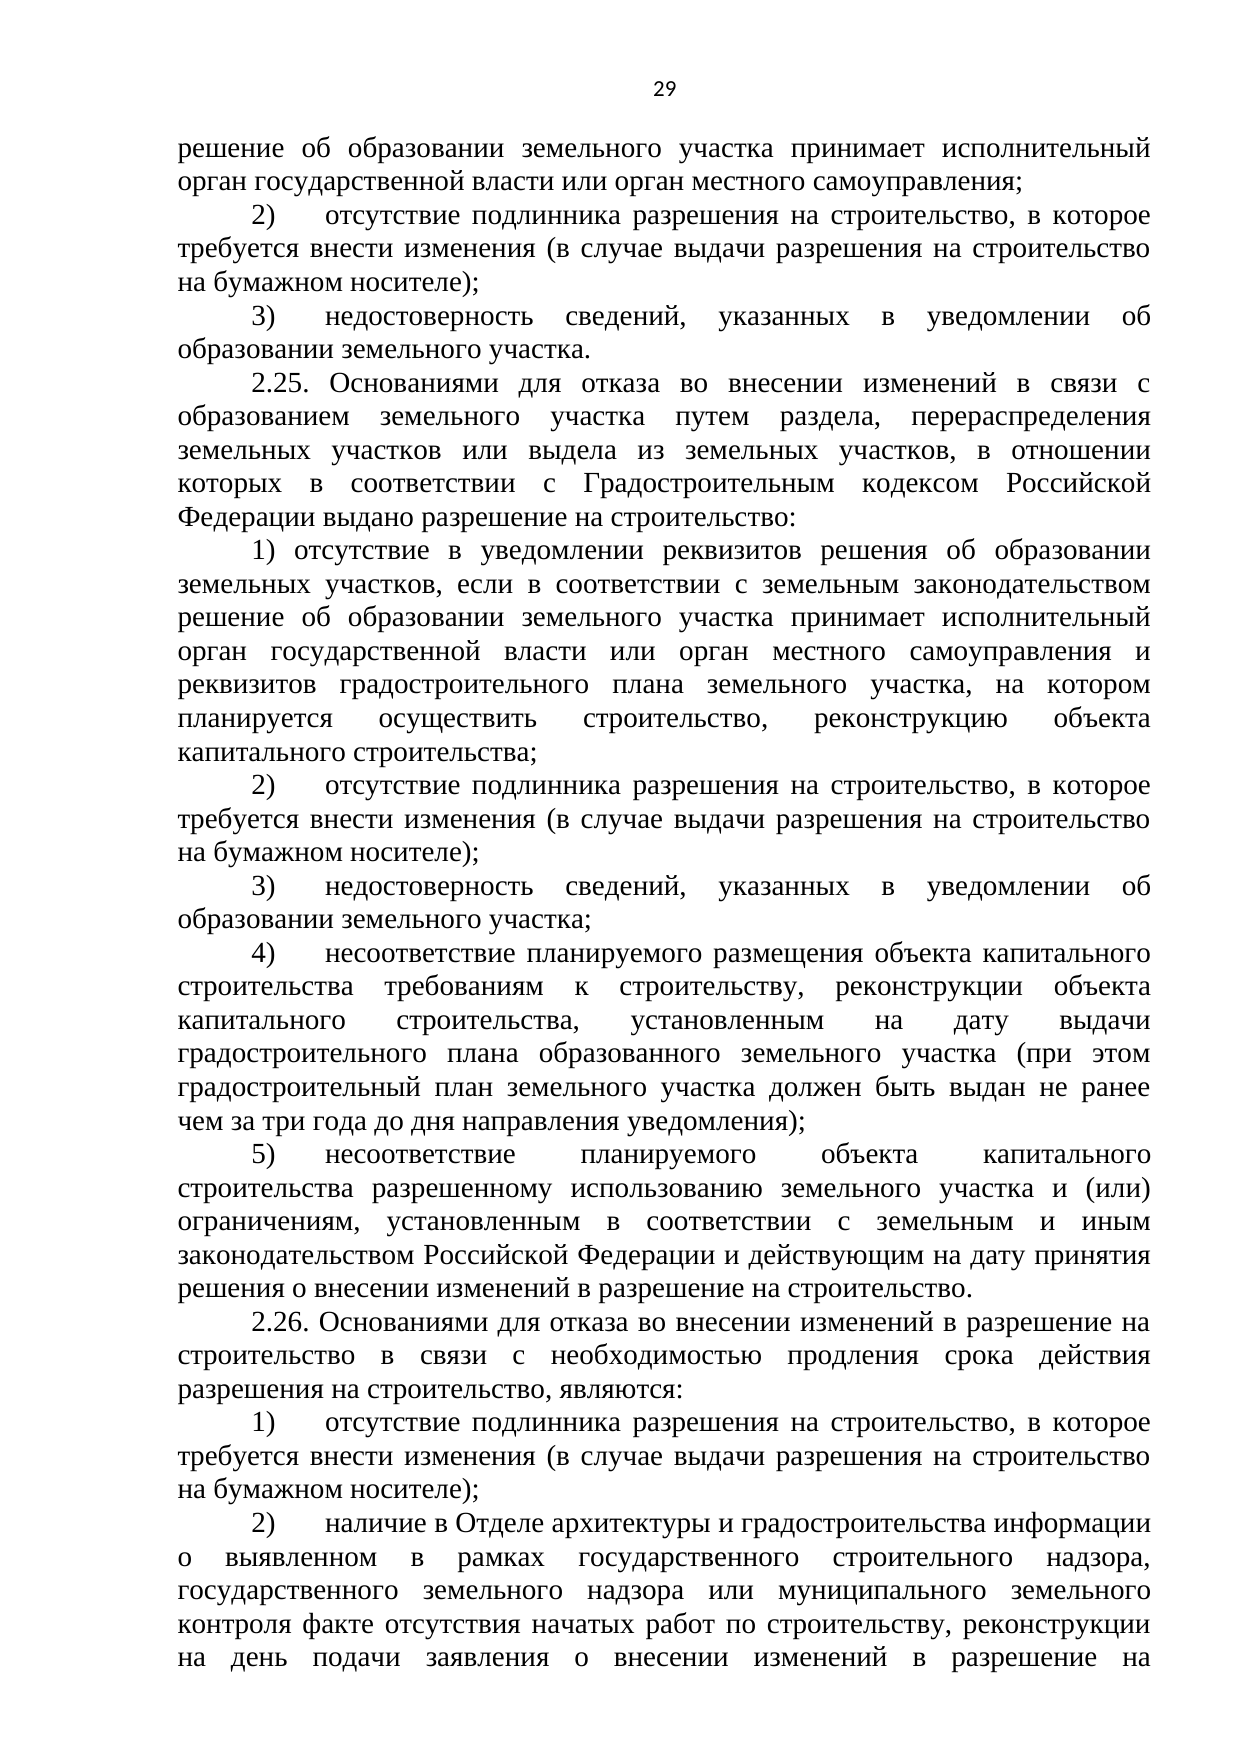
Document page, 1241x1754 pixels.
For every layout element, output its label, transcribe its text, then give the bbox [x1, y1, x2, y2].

text 2.26. Основаниями для отказа во внесении изменений в разрешение на строительство в связи с необходимостью продления срока действия разрешения на строительство, являются: [177, 1304, 1152, 1404]
text 3) недостоверность сведений, указанных в уведомлении об образовании земельного участка. [177, 298, 1152, 365]
text 1) отсутствие подлинника разрешения на строительство, в которое требуется внести изменения (в случае выдачи разрешения на строительство на бумажном носителе); [177, 1404, 1152, 1505]
text 2) отсутствие подлинника разрешения на строительство, в которое требуется внести изменения (в случае выдачи разрешения на строительство на бумажном носителе); [177, 197, 1152, 298]
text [177, 130, 1152, 197]
text 3) недостоверность сведений, указанных в уведомлении об образовании земельного участка; [177, 868, 1152, 935]
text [177, 1505, 1152, 1673]
text 2.25. Основаниями для отказа во внесении изменений в связи с образованием земельного участка путем раздела, перераспределения земельных участков или выдела из земельных участков, в отношении которых в соответствии с Градостроительным кодексом Российской Федерации выдано разрешение на строительство: [177, 365, 1152, 532]
text 1) отсутствие в уведомлении реквизитов решения об образовании земельных участков, если в соответствии с земельным законодательством решение об образовании земельного участка принимает исполнительный орган государственной власти или орган местного самоуправления и реквизитов градостроительного плана земельного участка, на котором планируется осуществить строительство, реконструкцию объекта капитального строительства; [177, 532, 1152, 767]
text 4) несоответствие планируемого размещения объекта капитального строительства требованиям к строительству, реконструкции объекта капитального строительства, установленным на дату выдачи градостроительного плана образованного земельного участка (при этом градостроительный план земельного участка должен быть выдан не ранее чем за три года до дня направления уведомления); [177, 935, 1152, 1136]
text 2) отсутствие подлинника разрешения на строительство, в которое требуется внести изменения (в случае выдачи разрешения на строительство на бумажном носителе); [177, 767, 1152, 868]
text 5) несоответствие планируемого объекта капитального строительства разрешенному использованию земельного участка и (или) ограничениям, установленным в соответствии с земельным и иным законодательством Российской Федерации и действующим на дату принятия решения о внесении изменений в разрешение на строительство. [177, 1136, 1152, 1304]
